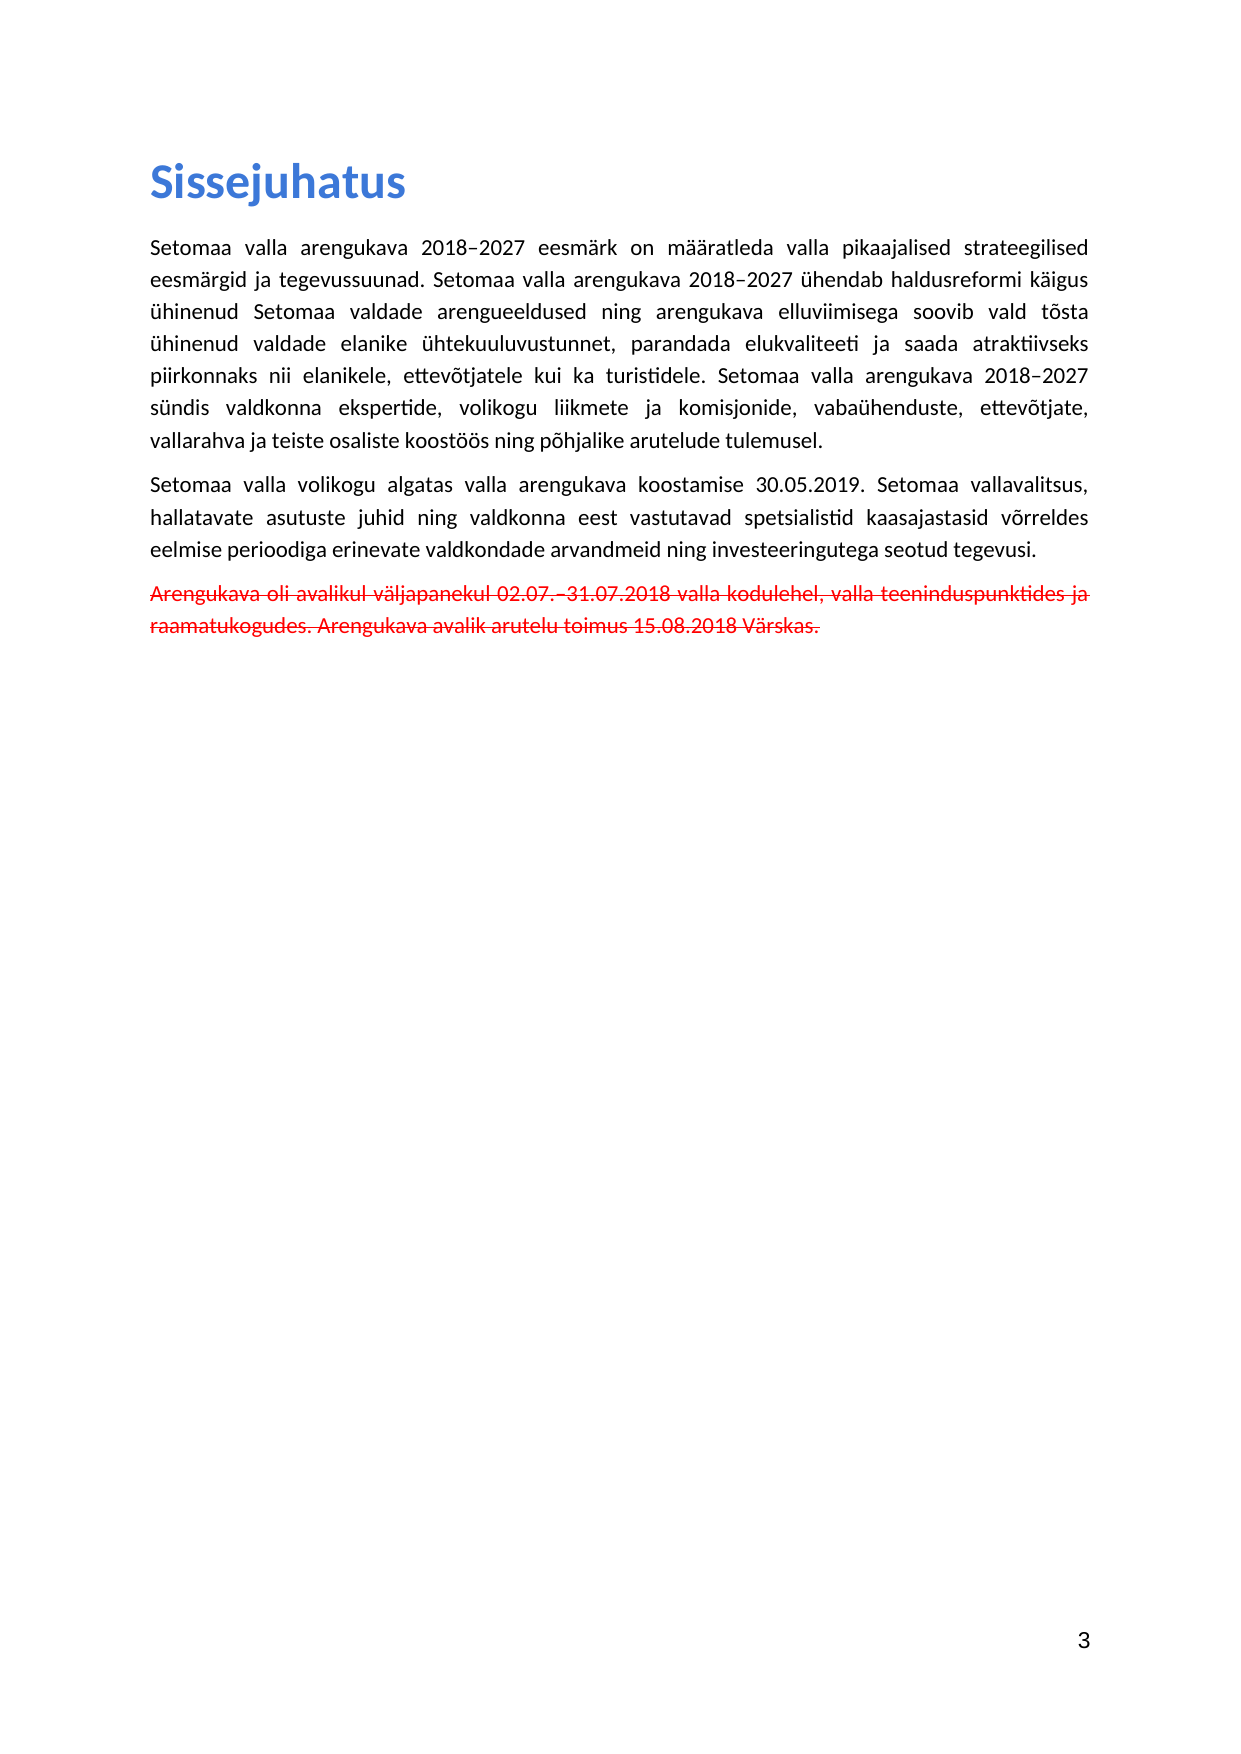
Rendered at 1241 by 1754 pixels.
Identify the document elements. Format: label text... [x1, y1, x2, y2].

text Sissejuhatus [150, 150, 1090, 211]
text Arengukava oli avalikul väljapanekul 02.07.–31.07.2018 valla kodulehel, valla teeninduspunktides ja raamatukogudes. Arengukava avalik arutelu toimus 15.08.2018 Värskas. [150, 596, 1090, 640]
text Setomaa valla volikogu algatas valla arengukava koostamise 30.05.2019. Setomaa vallavalitsus, hallatavate asutuste juhid ning valdkonna eest vastutavad spetsialistid kaasajastasid võrreldes eelmise perioodiga erinevate valdkondade arvandmeid ning investeeringutega seotud tegevusi. [150, 470, 1090, 563]
text Setomaa valla arengukava 2018–2027 eesmärk on määratleda valla pikaajalised strateegilised eesmärgid ja tegevussuunad. Setomaa valla arengukava 2018–2027 ühendab haldusreformi käigus ühinenud Setomaa valdade arengueeldused ning arengukava elluviimisega soovib vald tõsta ühinenud valdade elanike ühtekuuluvustunnet, parandada elukvaliteeti ja saada atraktiivseks piirkonnaks nii elanikele, ettevõtjatele kui ka turistidele. Setomaa valla arengukava 2018–2027 sündis valdkonna ekspertide, volikogu liikmete ja komisjonide, vabaühenduste, ettevõtjate, vallarahva ja teiste osaliste koostöös ning põhjalike arutelude tulemusel. [150, 233, 1090, 454]
text Arengukava oli avalikul väljapanekul 02.07.–31.07.2018 valla kodulehel, valla teeninduspunktides ja raamatukogudes. Arengukava avalik arutelu toimus 15.08.2018 Värskas. [150, 579, 1090, 595]
